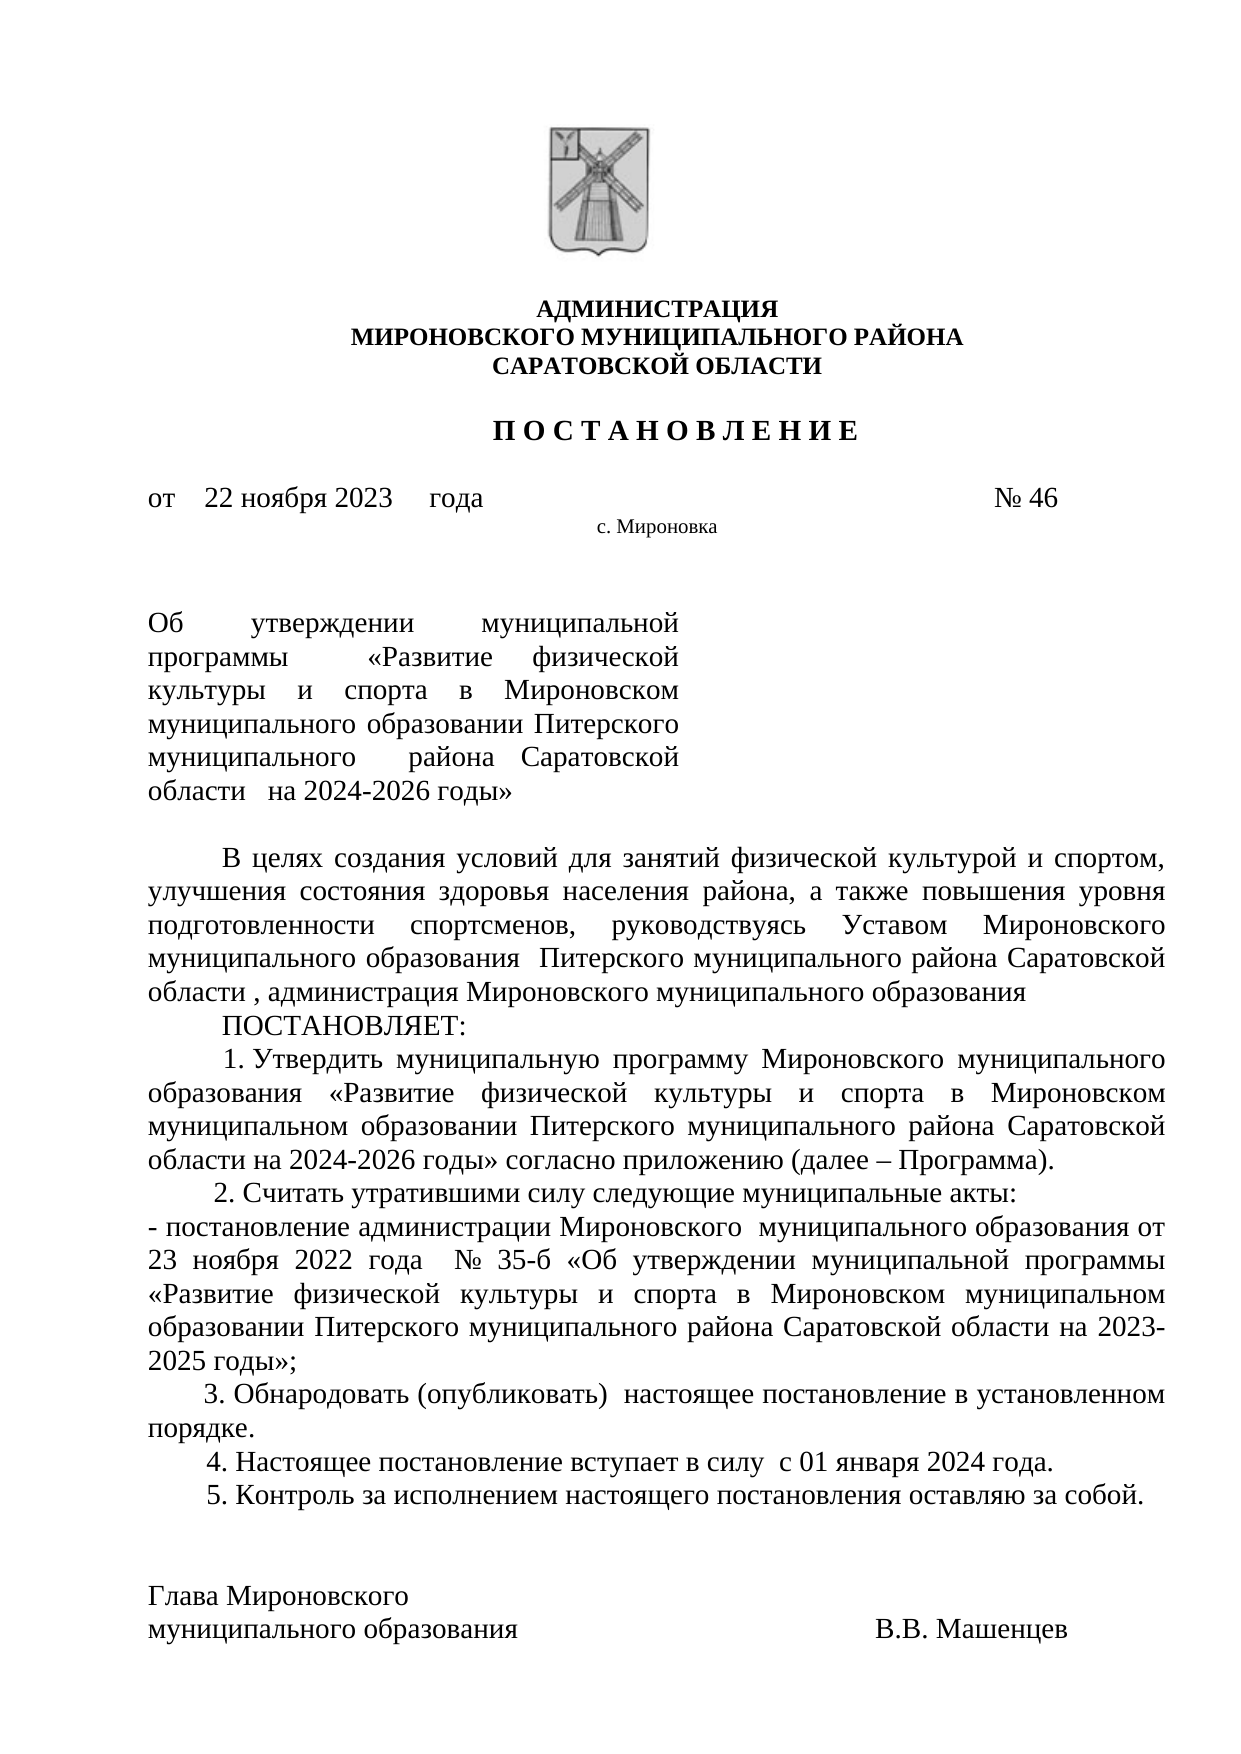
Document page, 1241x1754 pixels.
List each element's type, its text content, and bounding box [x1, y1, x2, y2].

text с. Мироновка [148, 514, 1166, 538]
text САРАТОВСКОЙ ОБЛАСТИ [148, 351, 1166, 380]
text П О С Т А Н О В Л Е Н И Е [148, 413, 1166, 447]
text муниципального образования В.В. Машенцев [148, 1611, 1166, 1645]
picture [543, 124, 655, 265]
text 5. Контроль за исполнением настоящего постановления оставляю за собой. [148, 1477, 1166, 1511]
text Глава Мироновского [148, 1578, 1166, 1611]
text Об утверждении муниципальной программы «Развитие физической культуры и спорта в Мироновском муниципального образовании Питерского муниципального района Саратовской области на 2024-2026 годы» [148, 605, 679, 806]
text - постановление администрации Мироновского муниципального образования от 23 ноября 2022 года № 35-б «Об утверждении муниципальной программы «Развитие физической культуры и спорта в Мироновском муниципальном образовании Питерского муниципального района Саратовской области на 2023-2025 годы»; [148, 1209, 1166, 1377]
text В целях создания условий для занятий физической культурой и спортом, улучшения состояния здоровья населения района, а также повышения уровня подготовленности спортсменов, руководствуясь Уставом Мироновского муниципального образования Питерского муниципального района Саратовской области , администрация Мироновского муниципального образования [148, 840, 1166, 1008]
text МИРОНОВСКОГО МУНИЦИПАЛЬНОГО РАЙОНА [148, 322, 1166, 351]
text ПОСТАНОВЛЯЕТ: [148, 1008, 1166, 1041]
text АДМИНИСТРАЦИЯ [148, 294, 1166, 322]
text 2. Считать утратившими силу следующие муниципальные акты: [148, 1175, 1166, 1209]
text от 22 ноября 2023 года № 46 [148, 481, 1166, 514]
text 3. Обнародовать (опубликовать) настоящее постановление в установленном порядке. [148, 1377, 1166, 1444]
text 1. Утвердить муниципальную программу Мироновского муниципального образования «Развитие физической культуры и спорта в Мироновском муниципальном образовании Питерского муниципального района Саратовской области на 2024-2026 годы» согласно приложению (далее – Программа). [148, 1041, 1166, 1175]
text 4. Настоящее постановление вступает в силу с 01 января 2024 года. [148, 1444, 1166, 1477]
